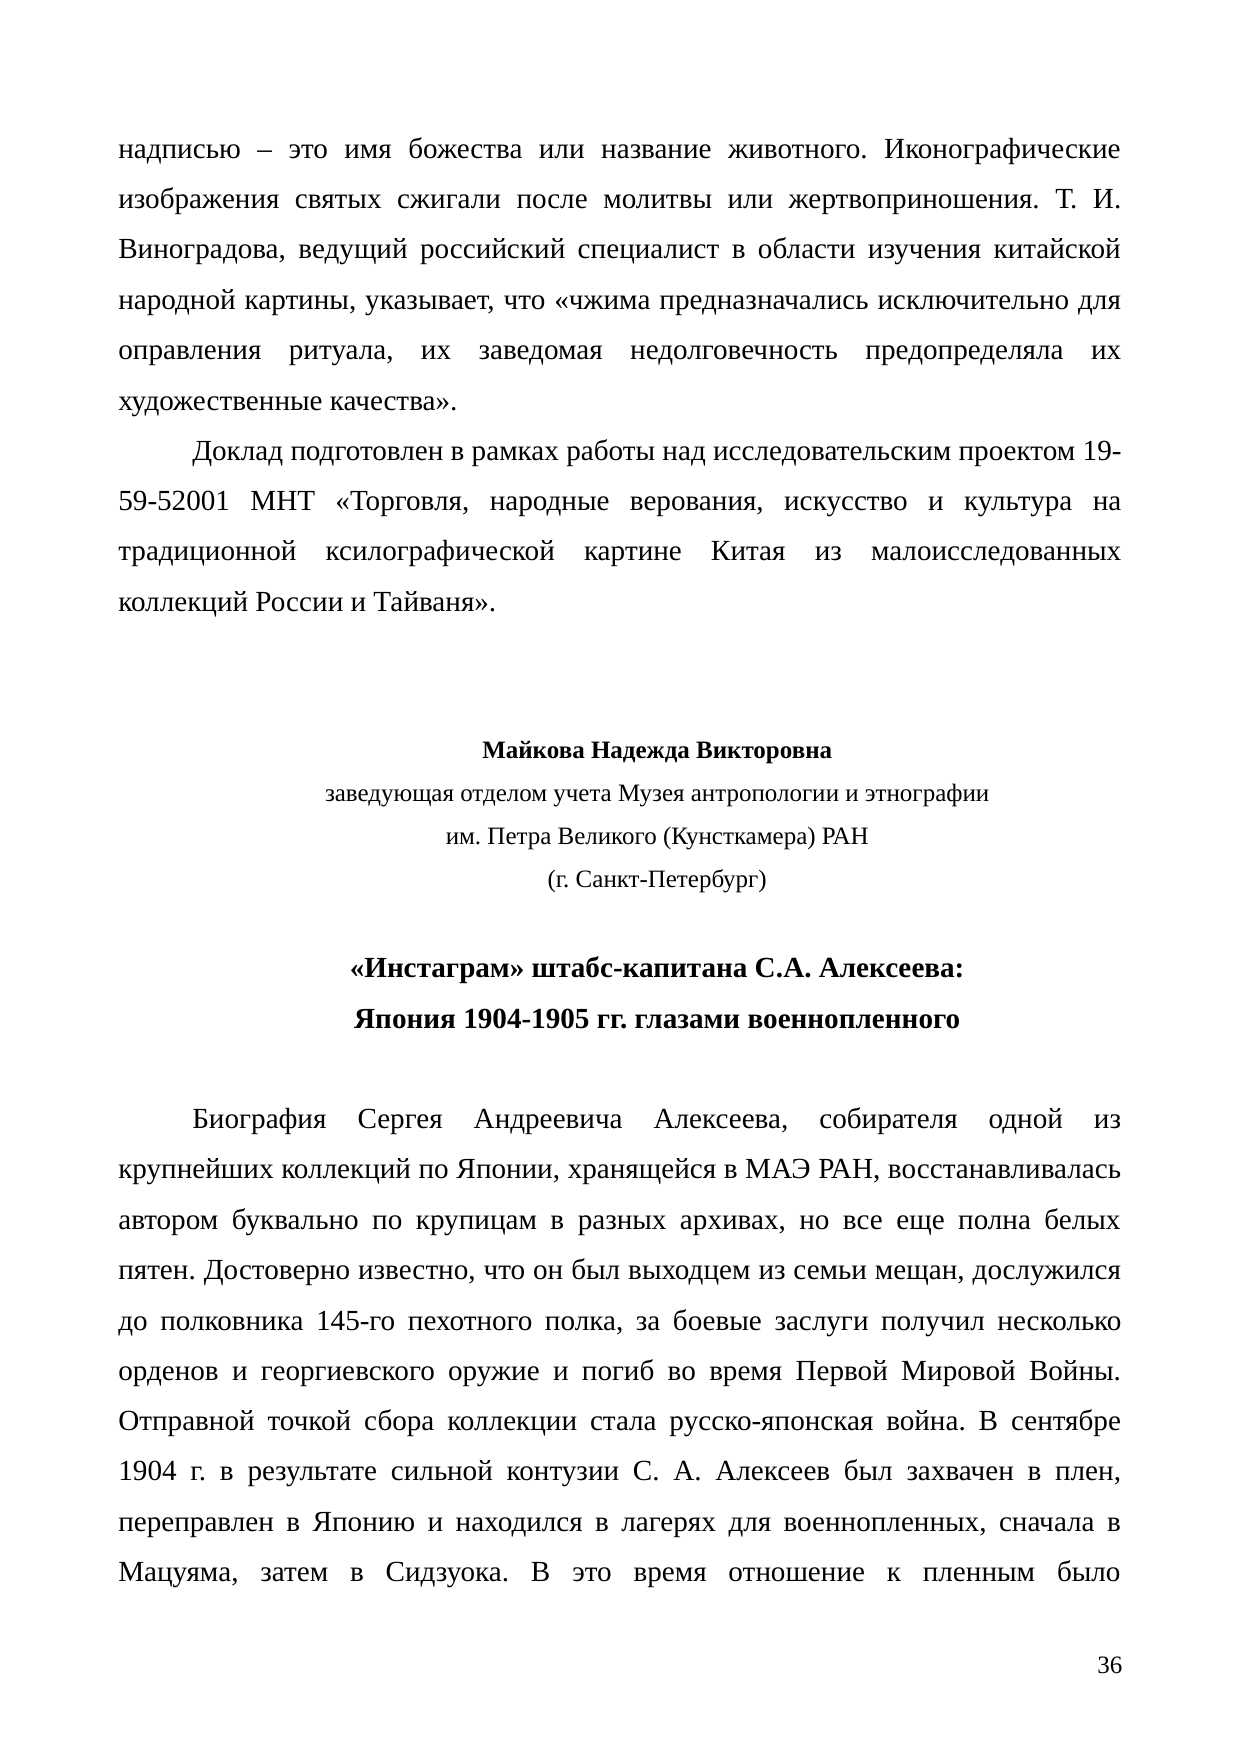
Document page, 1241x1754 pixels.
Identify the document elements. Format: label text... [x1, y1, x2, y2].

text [118, 1101, 1122, 1588]
text Доклад подготовлен в рамках работы над исследовательским проектом 19-59-52001 МНТ «Торговля, народные верования, искусство и культура на традиционной ксилографической картине Китая из малоисследованных коллекций России и Тайваня». [118, 433, 1122, 617]
text им. Петра Великого (Кунсткамера) РАН [118, 821, 1122, 850]
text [118, 131, 1122, 416]
text заведующая отделом учета Музея антропологии и этнографии [118, 778, 1122, 807]
text (г. Санкт-Петербург) [118, 864, 1122, 893]
text Япония 1904-1905 гг. глазами военнопленного [118, 1001, 1122, 1034]
text «Инстаграм» штабс-капитана С.А. Алексеева: [118, 950, 1122, 984]
text Майкова Надежда Викторовна [118, 735, 1122, 763]
